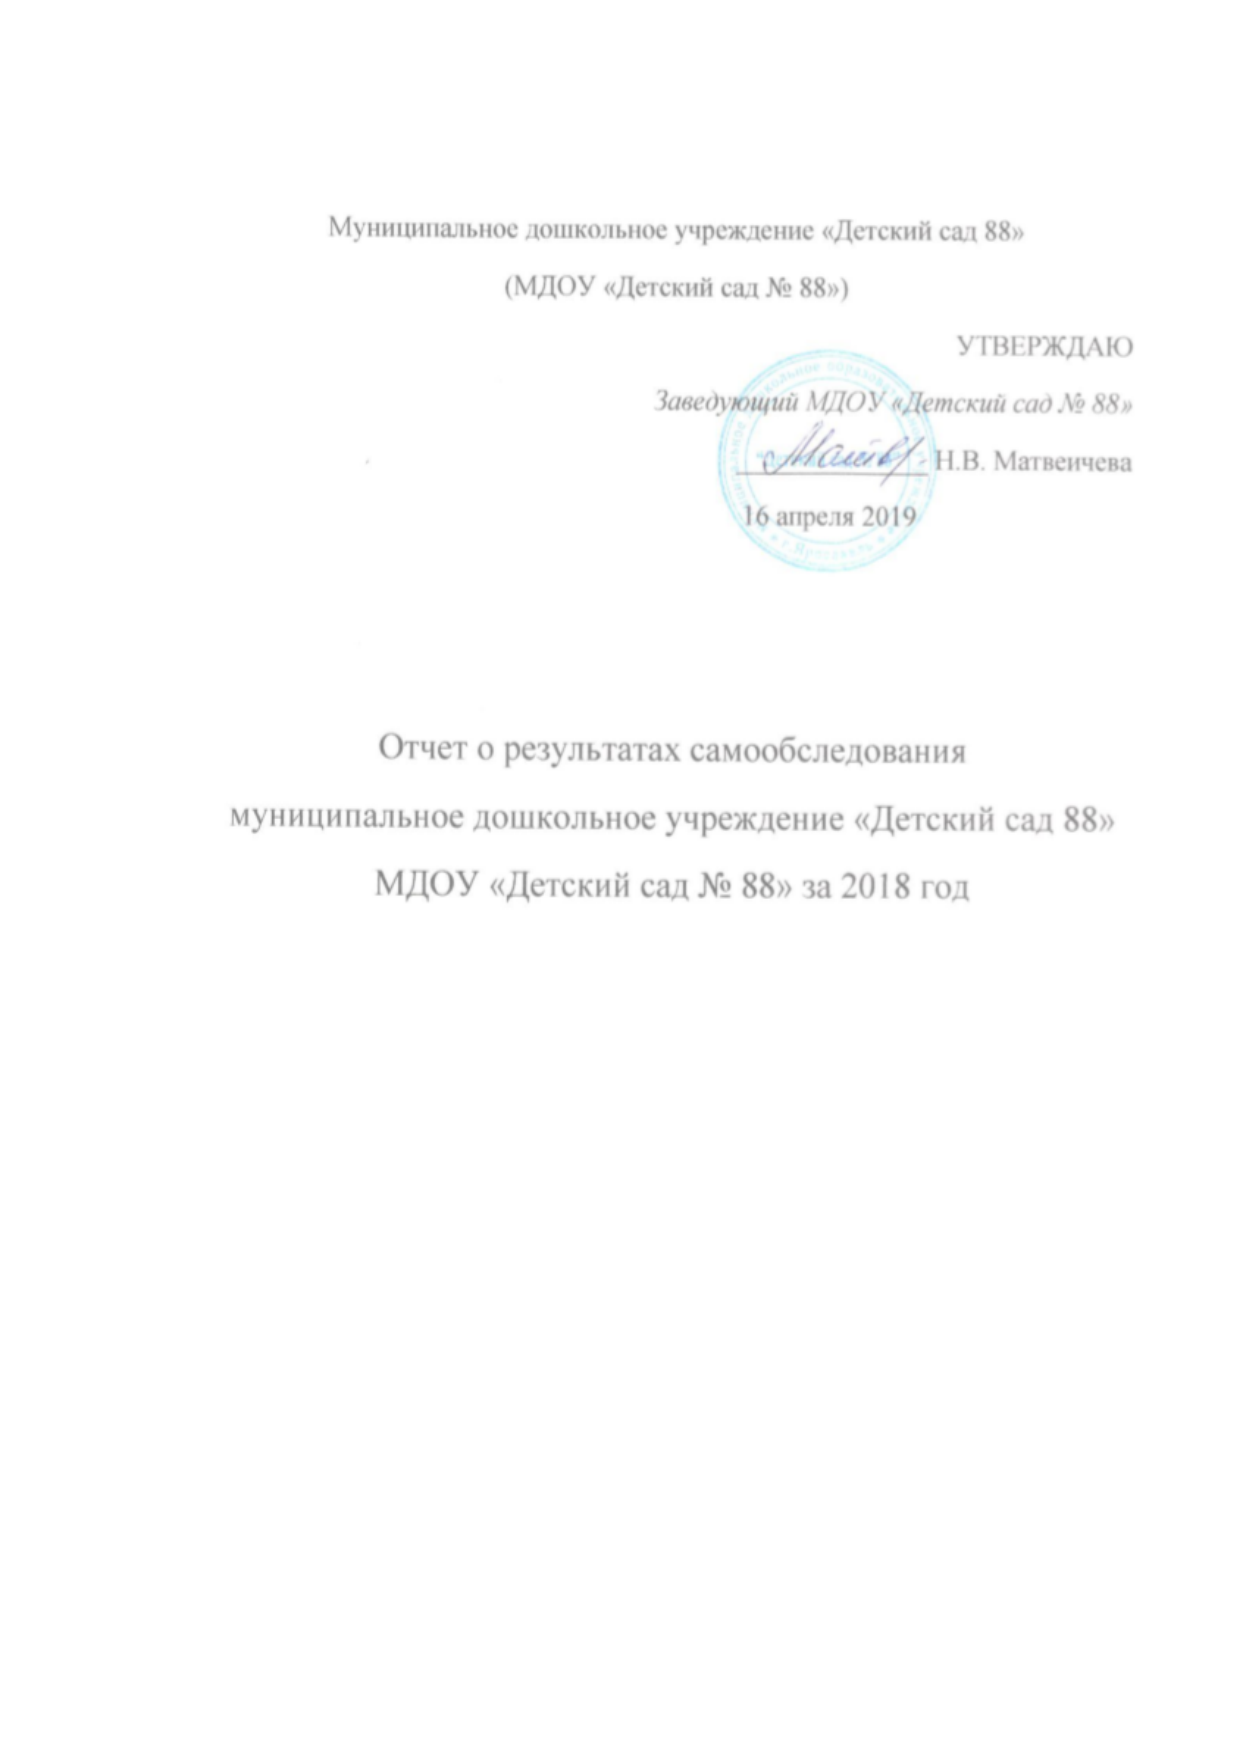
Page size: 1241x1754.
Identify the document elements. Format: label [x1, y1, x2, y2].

picture [177, 195, 1171, 944]
